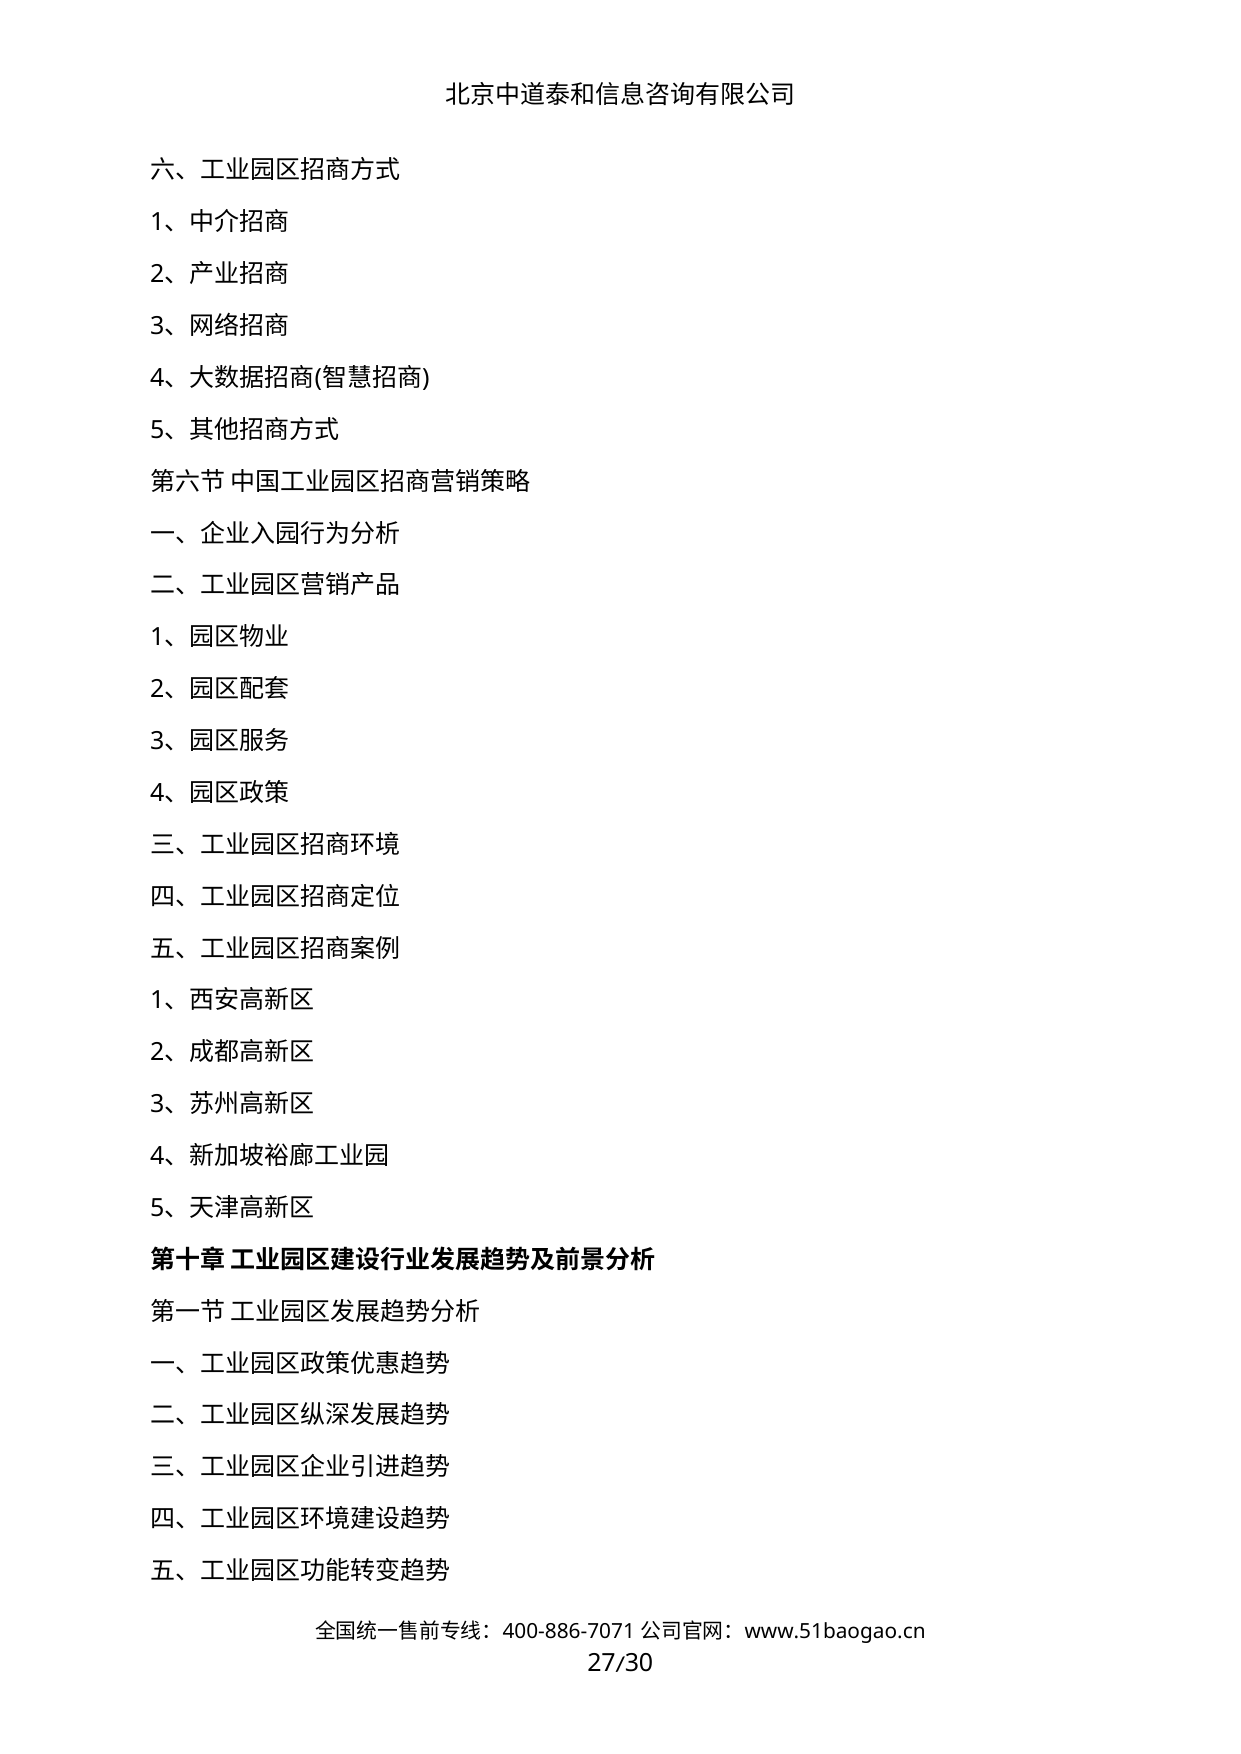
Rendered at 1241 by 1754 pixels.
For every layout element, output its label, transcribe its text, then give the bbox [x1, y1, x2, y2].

text 第十章 工业园区建设行业发展趋势及前景分析 [150, 1239, 1090, 1276]
text 5、天津高新区 [150, 1187, 1090, 1224]
text 四、工业园区环境建设趋势 [150, 1499, 1090, 1535]
text 六、工业园区招商方式 [150, 150, 1090, 186]
text 5、其他招商方式 [150, 409, 1090, 446]
text 1、园区物业 [150, 617, 1090, 653]
text 五、工业园区功能转变趋势 [150, 1551, 1090, 1587]
text 3、网络招商 [150, 306, 1090, 342]
text 1、西安高新区 [150, 980, 1090, 1016]
text 一、工业园区政策优惠趋势 [150, 1343, 1090, 1379]
text 3、园区服务 [150, 721, 1090, 757]
text 2、成都高新区 [150, 1032, 1090, 1068]
text 二、工业园区纵深发展趋势 [150, 1395, 1090, 1431]
text 4、园区政策 [150, 772, 1090, 809]
text 四、工业园区招商定位 [150, 876, 1090, 912]
text 1、中介招商 [150, 202, 1090, 238]
text 三、工业园区企业引进趋势 [150, 1447, 1090, 1483]
text 二、工业园区营销产品 [150, 565, 1090, 601]
text 第六节 中国工业园区招商营销策略 [150, 461, 1090, 497]
text 五、工业园区招商案例 [150, 928, 1090, 964]
text 2、产业招商 [150, 254, 1090, 290]
text 2、园区配套 [150, 669, 1090, 705]
text 4、大数据招商(智慧招商) [150, 357, 1090, 394]
text 3、苏州高新区 [150, 1084, 1090, 1120]
text 一、企业入园行为分析 [150, 513, 1090, 549]
text 三、工业园区招商环境 [150, 824, 1090, 861]
text 第一节 工业园区发展趋势分析 [150, 1291, 1090, 1327]
text 4、新加坡裕廊工业园 [150, 1136, 1090, 1172]
